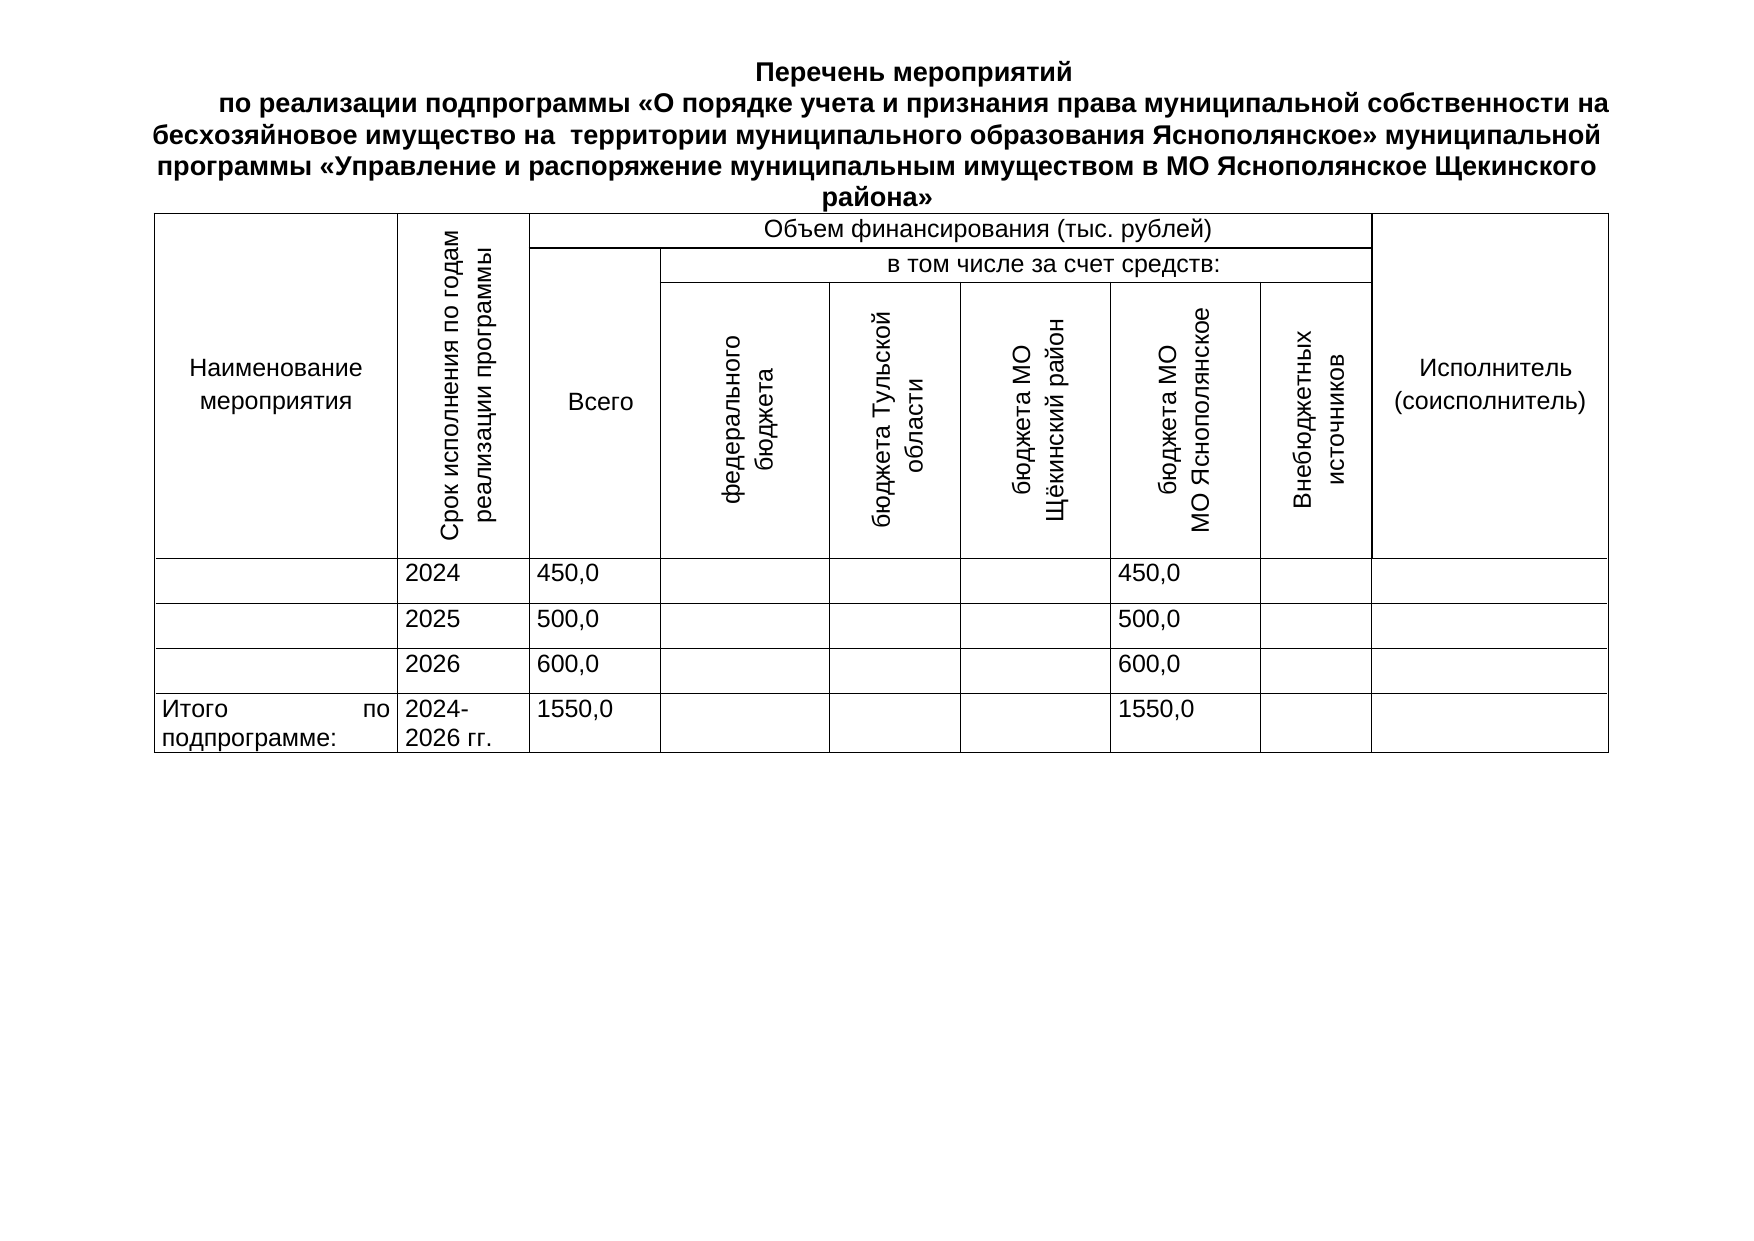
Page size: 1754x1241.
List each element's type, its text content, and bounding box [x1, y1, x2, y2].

table_cell бюджета МО МО Яснополянское [1111, 283, 1260, 557]
table_cell 450,0 [1111, 559, 1260, 603]
table_cell 600,0 [530, 649, 660, 693]
table_cell [961, 604, 1110, 648]
table_cell 2024-2026 гг. [398, 694, 529, 752]
table_cell 450,0 [530, 559, 660, 603]
table_header Срок исполнения по годам реализации программы [398, 214, 529, 557]
text Перечень мероприятий [118, 56, 1636, 87]
table_cell [961, 649, 1110, 693]
table_cell 500,0 [1111, 604, 1260, 648]
table_cell [661, 559, 829, 603]
table_cell 2025 [398, 604, 529, 648]
table_cell [961, 694, 1110, 752]
table_cell [1261, 604, 1371, 648]
table_cell федерального бюджета [661, 283, 829, 557]
table_cell бюджета МО Щёкинский район [961, 283, 1110, 557]
table_cell [661, 649, 829, 693]
table_cell Итого по подпрограмме: [155, 694, 397, 752]
table_header Наименование мероприятия [155, 214, 397, 557]
table_cell [1261, 559, 1371, 603]
text по реализации подпрограммы «О порядке учета и признания права муниципальной собственности на бесхозяйновое имущество на территории муниципального образования Яснополянское» муниципальной программы «Управление и распоряжение муниципальным имуществом в МО Яснополянское Щекинского района» [118, 87, 1636, 212]
table_cell 2026 [398, 649, 529, 693]
table_cell в том числе за счет средств: [661, 249, 1371, 282]
table_cell [155, 604, 397, 648]
table_cell [155, 649, 397, 693]
table_cell [830, 694, 960, 752]
table_cell [661, 604, 829, 648]
table_cell Всего [530, 249, 660, 557]
table_cell [1372, 603, 1608, 648]
table_cell [1261, 649, 1371, 693]
table_cell 2024 [398, 559, 529, 603]
table_cell 1550,0 [530, 694, 660, 752]
table_cell [661, 694, 829, 752]
table_cell [830, 649, 960, 693]
table_cell 1550,0 [1111, 694, 1260, 752]
table_cell Внебюджетных источников [1261, 283, 1371, 557]
table_cell 500,0 [530, 604, 660, 648]
table_cell [1372, 648, 1608, 693]
table_cell [961, 559, 1110, 603]
table_cell бюджета Тульской области [830, 283, 960, 557]
table_cell [1261, 694, 1371, 752]
table_cell 600,0 [1111, 649, 1260, 693]
table_cell [155, 559, 397, 603]
table_header Объем финансирования (тыс. рублей) [530, 214, 1371, 247]
table_cell [1372, 558, 1608, 603]
table_cell [1372, 693, 1608, 752]
table_header Исполнитель (соисполнитель) [1373, 214, 1608, 557]
table_cell [830, 604, 960, 648]
table_cell [830, 559, 960, 603]
